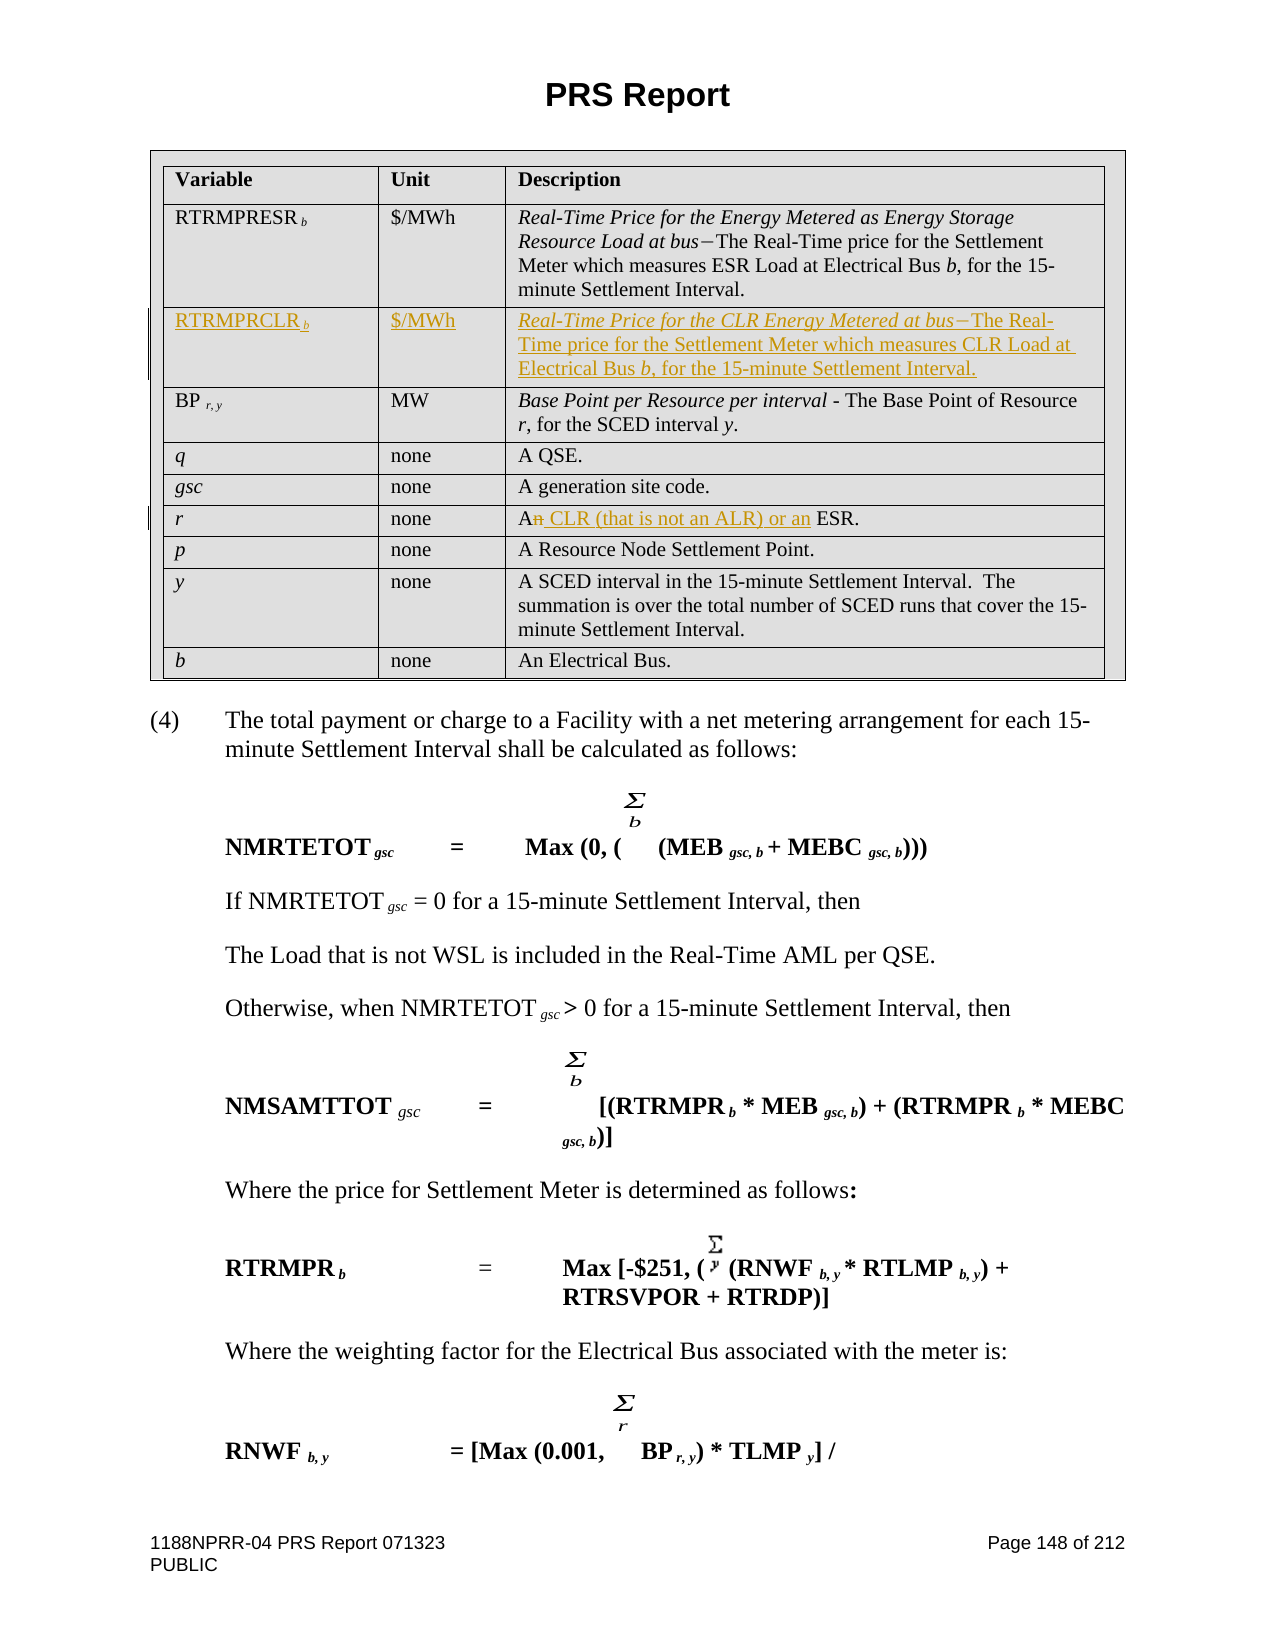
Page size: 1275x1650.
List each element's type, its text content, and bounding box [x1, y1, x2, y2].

text (4) The total payment or charge to a Facility with a net metering arrangement for each 15-minute Settlement Interval shall be calculated as follows: [150, 706, 1125, 763]
text Otherwise, when NMRTETOT gsc > 0 for a 15-minute Settlement Interval, then [225, 993, 1125, 1022]
text If NMRTETOT gsc = 0 for a 15-minute Settlement Interval, then [225, 886, 1125, 915]
text Where the price for Settlement Meter is determined as follows: [225, 1175, 1125, 1203]
text NMSAMTTOT gsc = [(RTRMPR b * MEB gsc, b) + (RTRMPR b * MEBC gsc, b)] [225, 1047, 1125, 1150]
text RTRMPR b = Max [-$251, ((RNWF b, y * RTLMP b, y) + RTRSVPOR + RTRDP)] [225, 1228, 1125, 1311]
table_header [151, 151, 1125, 679]
text RNWF b, y = [Max (0.001, BP r, y) * TLMP y] / [225, 1390, 1125, 1465]
text The Load that is not WSL is included in the Real-Time AML per QSE. [225, 940, 1125, 968]
picture [704, 1228, 729, 1277]
text NMRTETOT gsc = Max (0, ( (MEB gsc, b + MEBC gsc, b))) [225, 788, 1125, 861]
text Where the weighting factor for the Electrical Bus associated with the meter is: [150, 1336, 1125, 1365]
